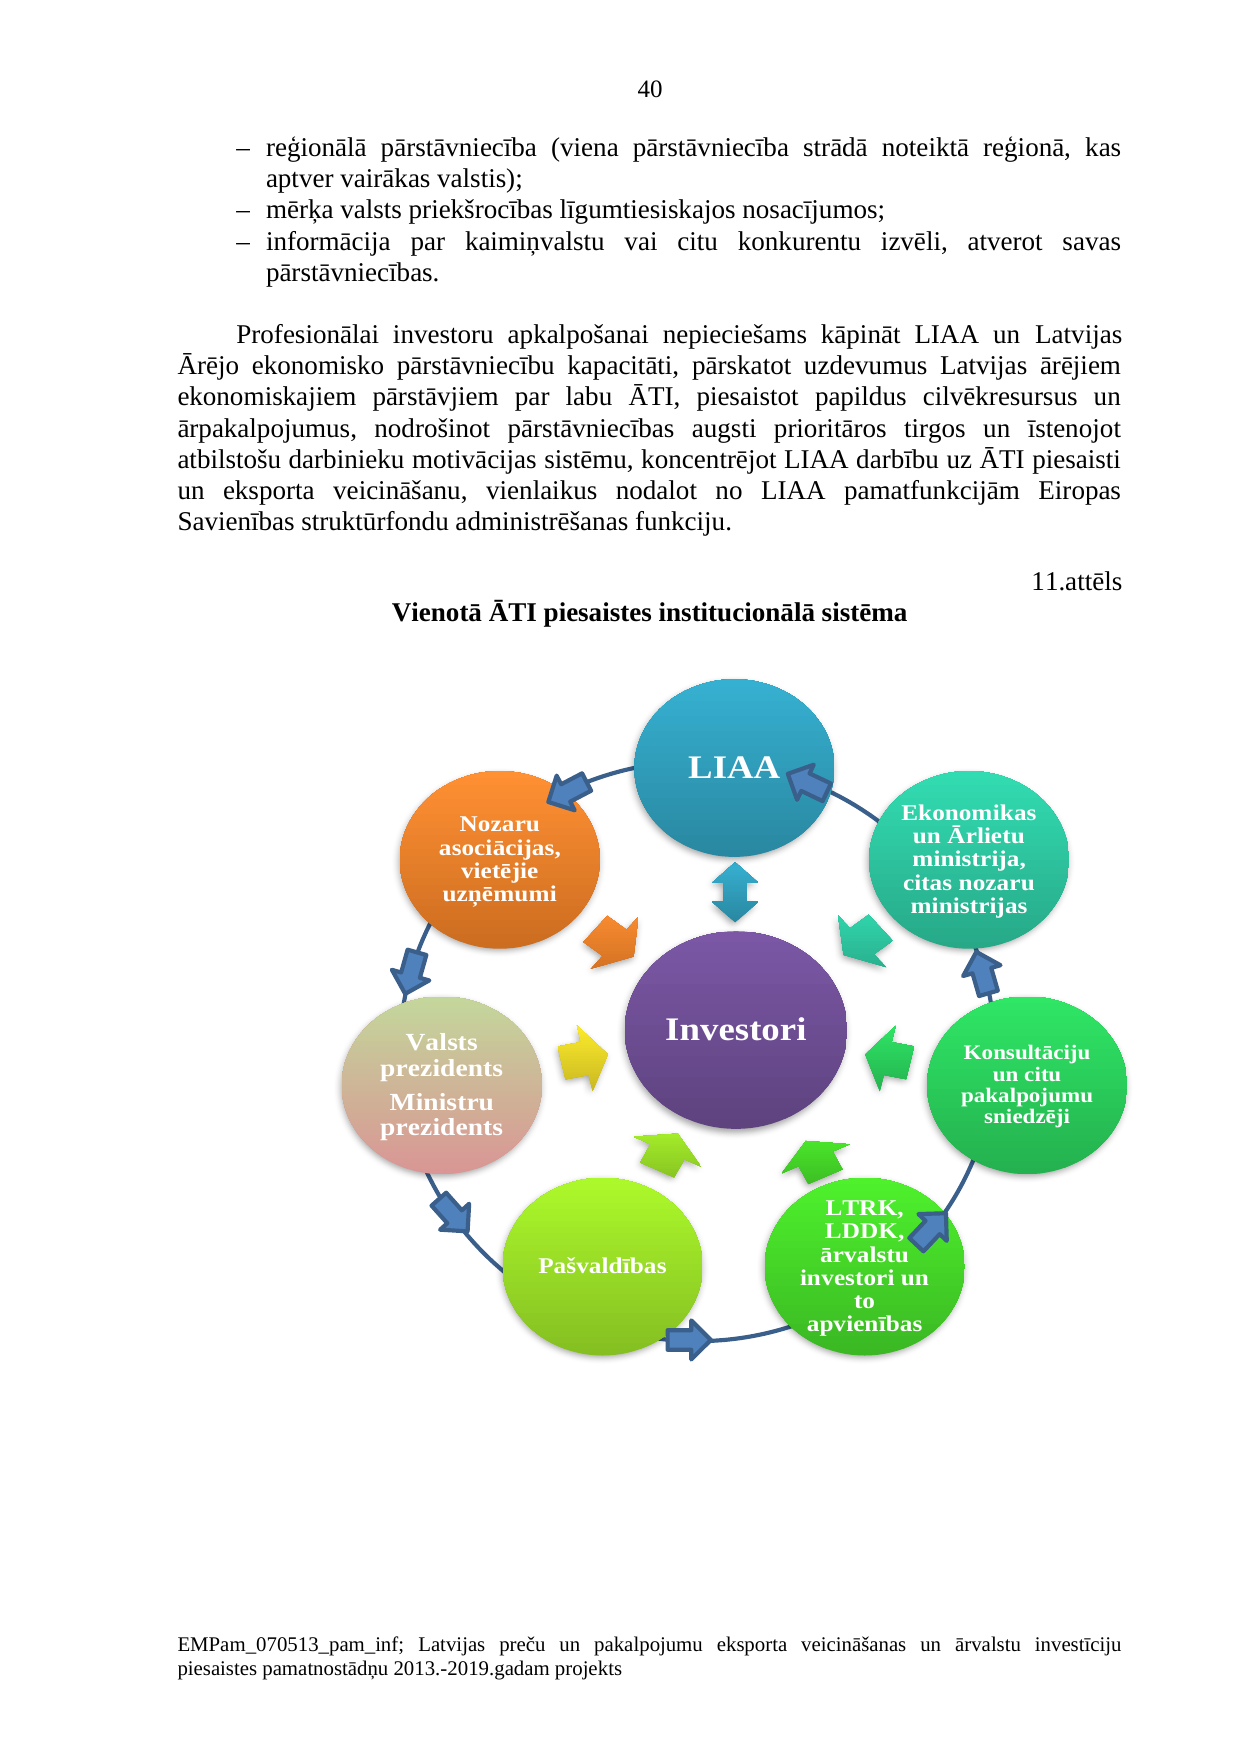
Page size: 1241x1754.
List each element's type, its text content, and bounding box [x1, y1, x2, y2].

list mērķa valsts priekšrocības līgumtiesiskajos nosacījumos; [236, 194, 1122, 225]
list informācija par kaimiņvalstu vai citu konkurentu izvēli, atverot savas pārstāvniecības. [236, 225, 1122, 287]
text Profesionālai investoru apkalpošanai nepieciešams kāpināt LIAA un Latvijas Ārējo ekonomisko pārstāvniecību kapacitāti, pārskatot uzdevumus Latvijas ārējiem ekonomiskajiem pārstāvjiem par labu ĀTI, piesaistot papildus cilvēkresursus un ārpakalpojumus, nodrošinot pārstāvniecības augsti prioritāros tirgos un īstenojot atbilstošu darbinieku motivācijas sistēmu, koncentrējot LIAA darbību uz ĀTI piesaisti un eksporta veicināšanu, vienlaikus nodalot no LIAA pamatfunkcijām Eiropas Savienības struktūrfondu administrēšanas funkciju. [177, 318, 1122, 536]
text Vienotā ĀTI piesaistes institucionālā sistēma [177, 596, 1122, 627]
text 11.attēls [177, 565, 1122, 596]
list reģionālā pārstāvniecība (viena pārstāvniecība strādā noteiktā reģionā, kas aptver vairākas valstis); [236, 131, 1122, 194]
